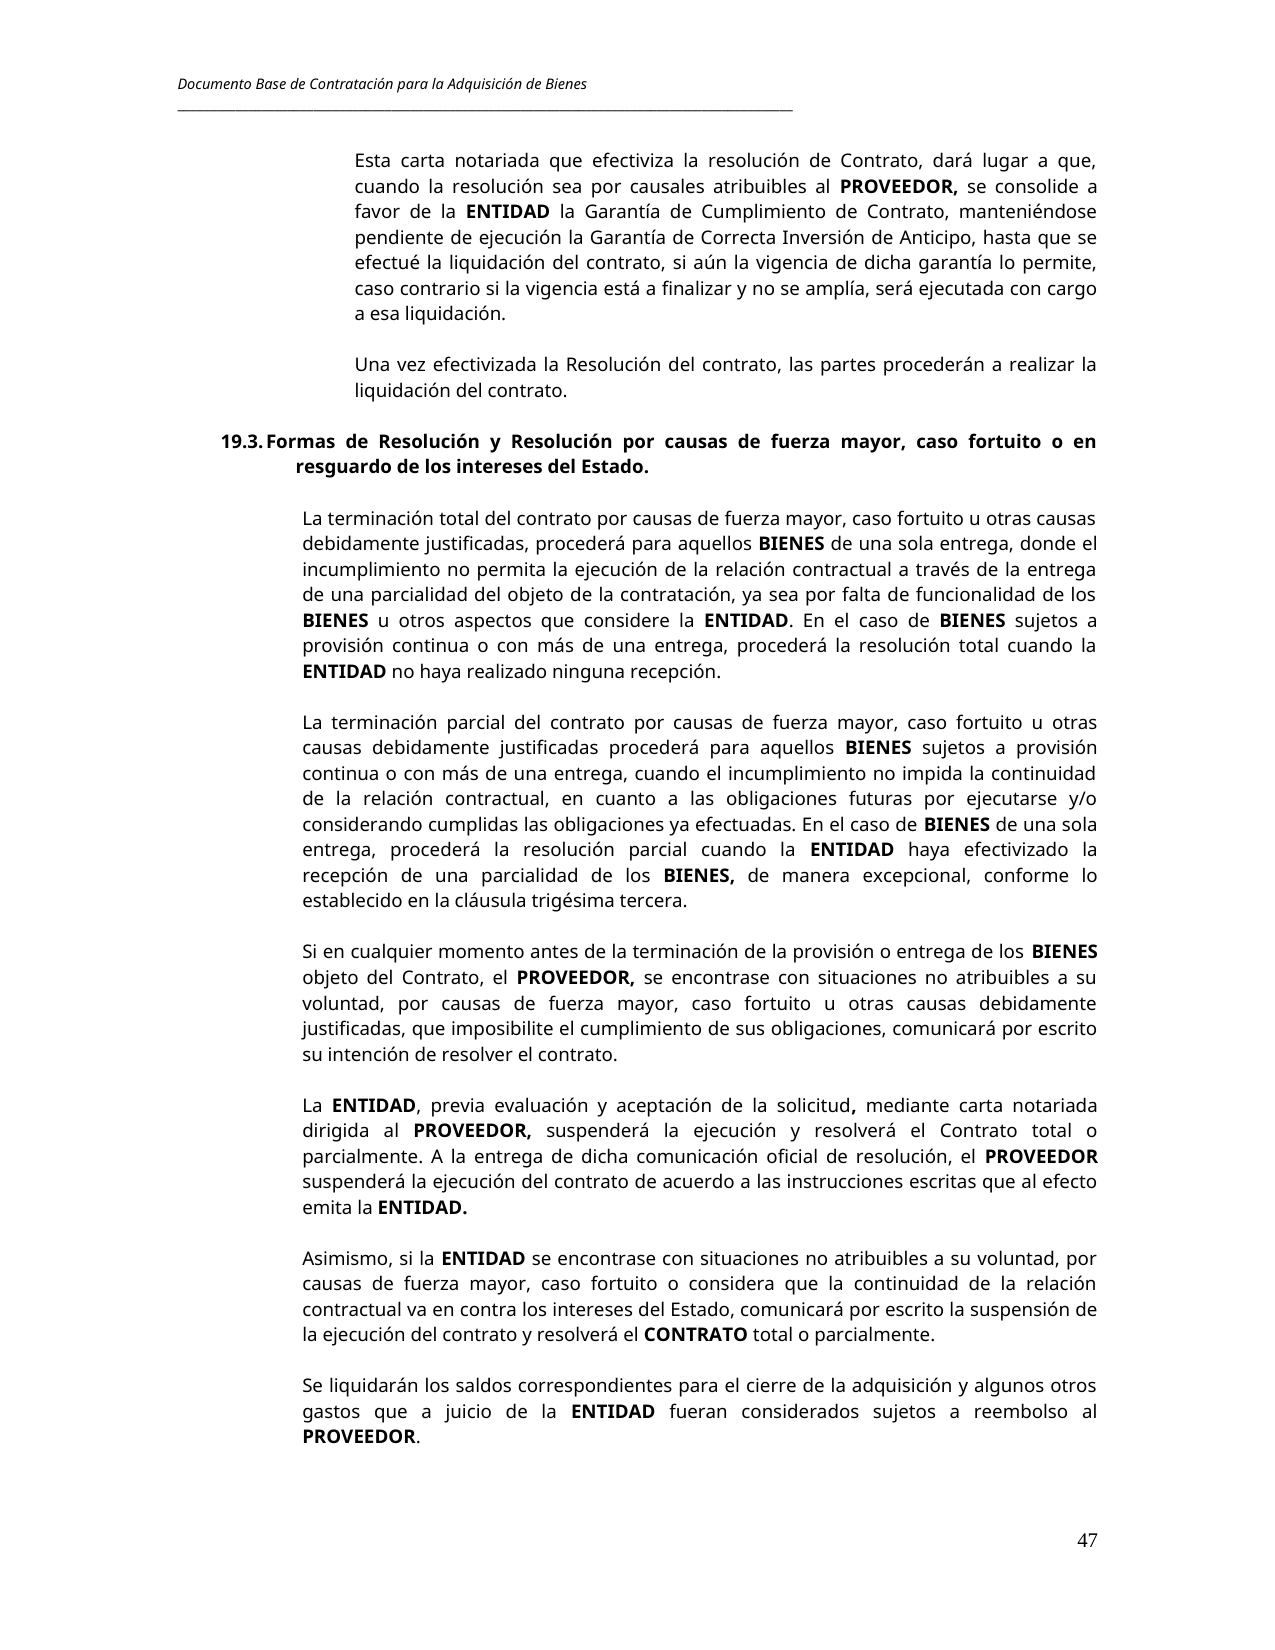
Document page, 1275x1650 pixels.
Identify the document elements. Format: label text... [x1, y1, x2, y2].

text Una vez efectivizada la Resolución del contrato, las partes procederán a realizar la liquidación del contrato. [354, 352, 1098, 403]
text La terminación total del contrato por causas de fuerza mayor, caso fortuito u otras causas debidamente justificadas, procederá para aquellos BIENES de una sola entrega, donde el incumplimiento no permita la ejecución de la relación contractual a través de la entrega de una parcialidad del objeto de la contratación, ya sea por falta de funcionalidad de los BIENES u otros aspectos que considere la ENTIDAD. En el caso de BIENES sujetos a provisión continua o con más de una entrega, procederá la resolución total cuando la ENTIDAD no haya realizado ninguna recepción. [302, 505, 1098, 683]
text La terminación parcial del contrato por causas de fuerza mayor, caso fortuito u otras causas debidamente justificadas procederá para aquellos BIENES sujetos a provisión continua o con más de una entrega, cuando el incumplimiento no impida la continuidad de la relación contractual, en cuanto a las obligaciones futuras por ejecutarse y/o considerando cumplidas las obligaciones ya efectuadas. En el caso de BIENES de una sola entrega, procederá la resolución parcial cuando la ENTIDAD haya efectivizado la recepción de una parcialidad de los BIENES, de manera excepcional, conforme lo establecido en la cláusula trigésima tercera. [302, 709, 1098, 913]
text La ENTIDAD, previa evaluación y aceptación de la solicitud, mediante carta notariada dirigida al PROVEEDOR, suspenderá la ejecución y resolverá el Contrato total o parcialmente. A la entrega de dicha comunicación oficial de resolución, el PROVEEDOR suspenderá la ejecución del contrato de acuerdo a las instrucciones escritas que al efecto emita la ENTIDAD. [302, 1092, 1098, 1219]
text Se liquidarán los saldos correspondientes para el cierre de la adquisición y algunos otros gastos que a juicio de la ENTIDAD fueran considerados sujetos a reembolso al PROVEEDOR. [302, 1373, 1098, 1449]
list Formas de Resolución y Resolución por causas de fuerza mayor, caso fortuito o en resguardo de los intereses del Estado. [220, 428, 1098, 479]
text Asimismo, si la ENTIDAD se encontrase con situaciones no atribuibles a su voluntad, por causas de fuerza mayor, caso fortuito o considera que la continuidad de la relación contractual va en contra los intereses del Estado, comunicará por escrito la suspensión de la ejecución del contrato y resolverá el CONTRATO total o parcialmente. [302, 1245, 1098, 1347]
text Esta carta notariada que efectiviza la resolución de Contrato, dará lugar a que, cuando la resolución sea por causales atribuibles al PROVEEDOR, se consolide a favor de la ENTIDAD la Garantía de Cumplimiento de Contrato, manteniéndose pendiente de ejecución la Garantía de Correcta Inversión de Anticipo, hasta que se efectué la liquidación del contrato, si aún la vigencia de dicha garantía lo permite, caso contrario si la vigencia está a finalizar y no se amplía, será ejecutada con cargo a esa liquidación. [354, 148, 1098, 326]
text Si en cualquier momento antes de la terminación de la provisión o entrega de los BIENES objeto del Contrato, el PROVEEDOR, se encontrase con situaciones no atribuibles a su voluntad, por causas de fuerza mayor, caso fortuito u otras causas debidamente justificadas, que imposibilite el cumplimiento de sus obligaciones, comunicará por escrito su intención de resolver el contrato. [302, 939, 1098, 1066]
